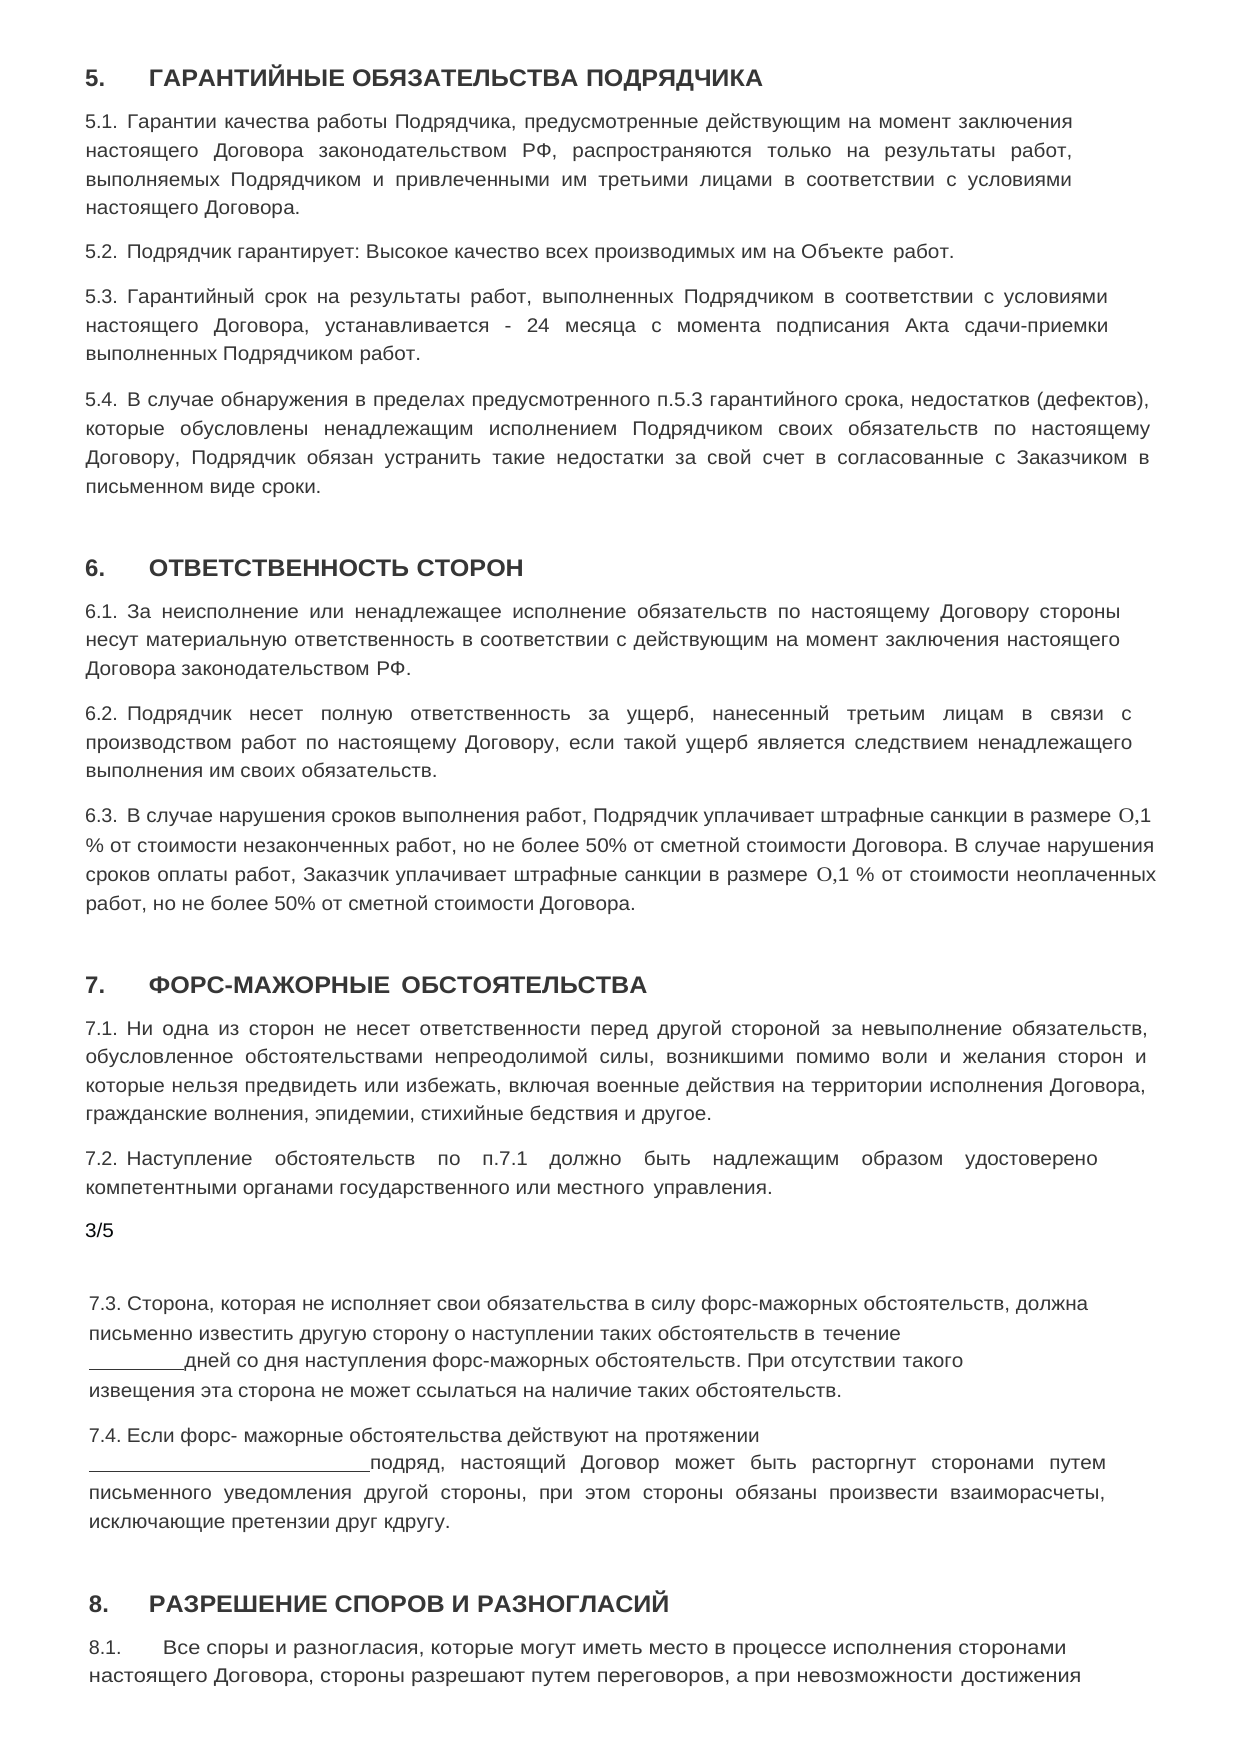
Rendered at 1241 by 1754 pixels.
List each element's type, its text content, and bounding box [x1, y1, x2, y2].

list Если форс- мажорные обстоятельства действуют на протяжении [89, 1423, 1178, 1446]
text 3/5 [85, 1218, 1178, 1241]
list Ни одна из сторон не несет ответственности перед другой стороной за невыполнение обязательств, обусловленное обстоятельствами непреодолимой силы, возникшими помимо воли и желания сторон и которые нельзя предвидеть или избежать, включая военные действия на территории исполнения Договора, гражданские волнения, эпидемии, стихийные бедствия и другое. [85, 1016, 1148, 1125]
list Все споры и разногласия, которые могут иметь место в процессе исполнения сторонами настоящего Договора, стороны разрешают путем переговоров, а при невозможности достижения [89, 1636, 1116, 1686]
list Сторона, которая не исполняет свои обязательства в силу форс-мажорных обстоятельств, должна письменно известить другую сторону о наступлении таких обстоятельств в течение [89, 1292, 1142, 1344]
subtitle РАЗРЕШЕНИЕ СПОРОВ И РАЗНОГЛАСИЙ [89, 1590, 1178, 1618]
list За неисполнение или ненадлежащее исполнение обязательств по настоящему Договору стороны несут материальную ответственность в соответствии с действующим на момент заключения настоящего Договора законодательством РФ. [85, 600, 1122, 679]
text дней со дня наступления форс-мажорных обстоятельств. При отсутствии такого [89, 1351, 1178, 1372]
list В случае обнаружения в пределах предусмотренного п.5.3 гарантийного срока, недостатков (дефектов), которые обусловлены ненадлежащим исполнением Подрядчиком своих обязательств по настоящему Договору, Подрядчик обязан устранить такие недостатки за свой счет в согласованные с Заказчиком в письменном виде сроки. [85, 388, 1152, 498]
list Гарантии качества работы Подрядчика, предусмотренные действующим на момент заключения настоящего Договора законодательством РФ, распространяются только на результаты работ, выполняемых Подрядчиком и привлеченными им третьими лицами в соответствии с условиями настоящего Договора. [85, 110, 1074, 219]
subtitle ГАРАНТИЙНЫЕ ОБЯЗАТЕЛЬСТВА ПОДРЯДЧИКА [85, 64, 1178, 92]
list Наступление обстоятельств по п.7.1 должно быть надлежащим образом удостоверено компетентными органами государственного или местного управления. [85, 1147, 1099, 1198]
subtitle ФОРС-МАЖОРНЫЕ ОБСТОЯТЕЛЬСТВА [85, 971, 1178, 999]
list Подрядчик гарантирует: Высокое качество всех производимых им на Объекте работ. [85, 240, 1178, 263]
text извещения эта сторона не может ссылаться на наличие таких обстоятельств. [89, 1378, 1178, 1401]
list Гарантийный срок на результаты работ, выполненных Подрядчиком в соответствии с условиями настоящего Договора, устанавливается - 24 месяца с момента подписания Акта сдачи-приемки выполненных Подрядчиком работ. [85, 285, 1110, 365]
list Подрядчик несет полную ответственность за ущерб, нанесенный третьим лицам в связи с производством работ по настоящему Договору, если такой ущерб является следствием ненадлежащего выполнения им своих обязательств. [85, 702, 1134, 782]
list В случае нарушения сроков выполнения работ, Подрядчик уплачивает штрафные санкции в размере О,1 [85, 803, 1178, 827]
text подряд, настоящий Договор может быть расторгнут сторонами путем письменного уведомления другой стороны, при этом стороны обязаны произвести взаиморасчеты, исключающие претензии друг кдругу. [89, 1451, 1107, 1533]
subtitle ОТВЕТСТВЕННОСТЬ СТОРОН [85, 554, 1178, 582]
text % от стоимости незаконченных работ, но не более 50% от сметной стоимости Договора. В случае нарушения сроков оплаты работ, Заказчик уплачивает штрафные санкции в размере О,1 % от стоимости неоплаченных работ, но не более 50% от сметной стоимости Договора. [85, 834, 1156, 914]
